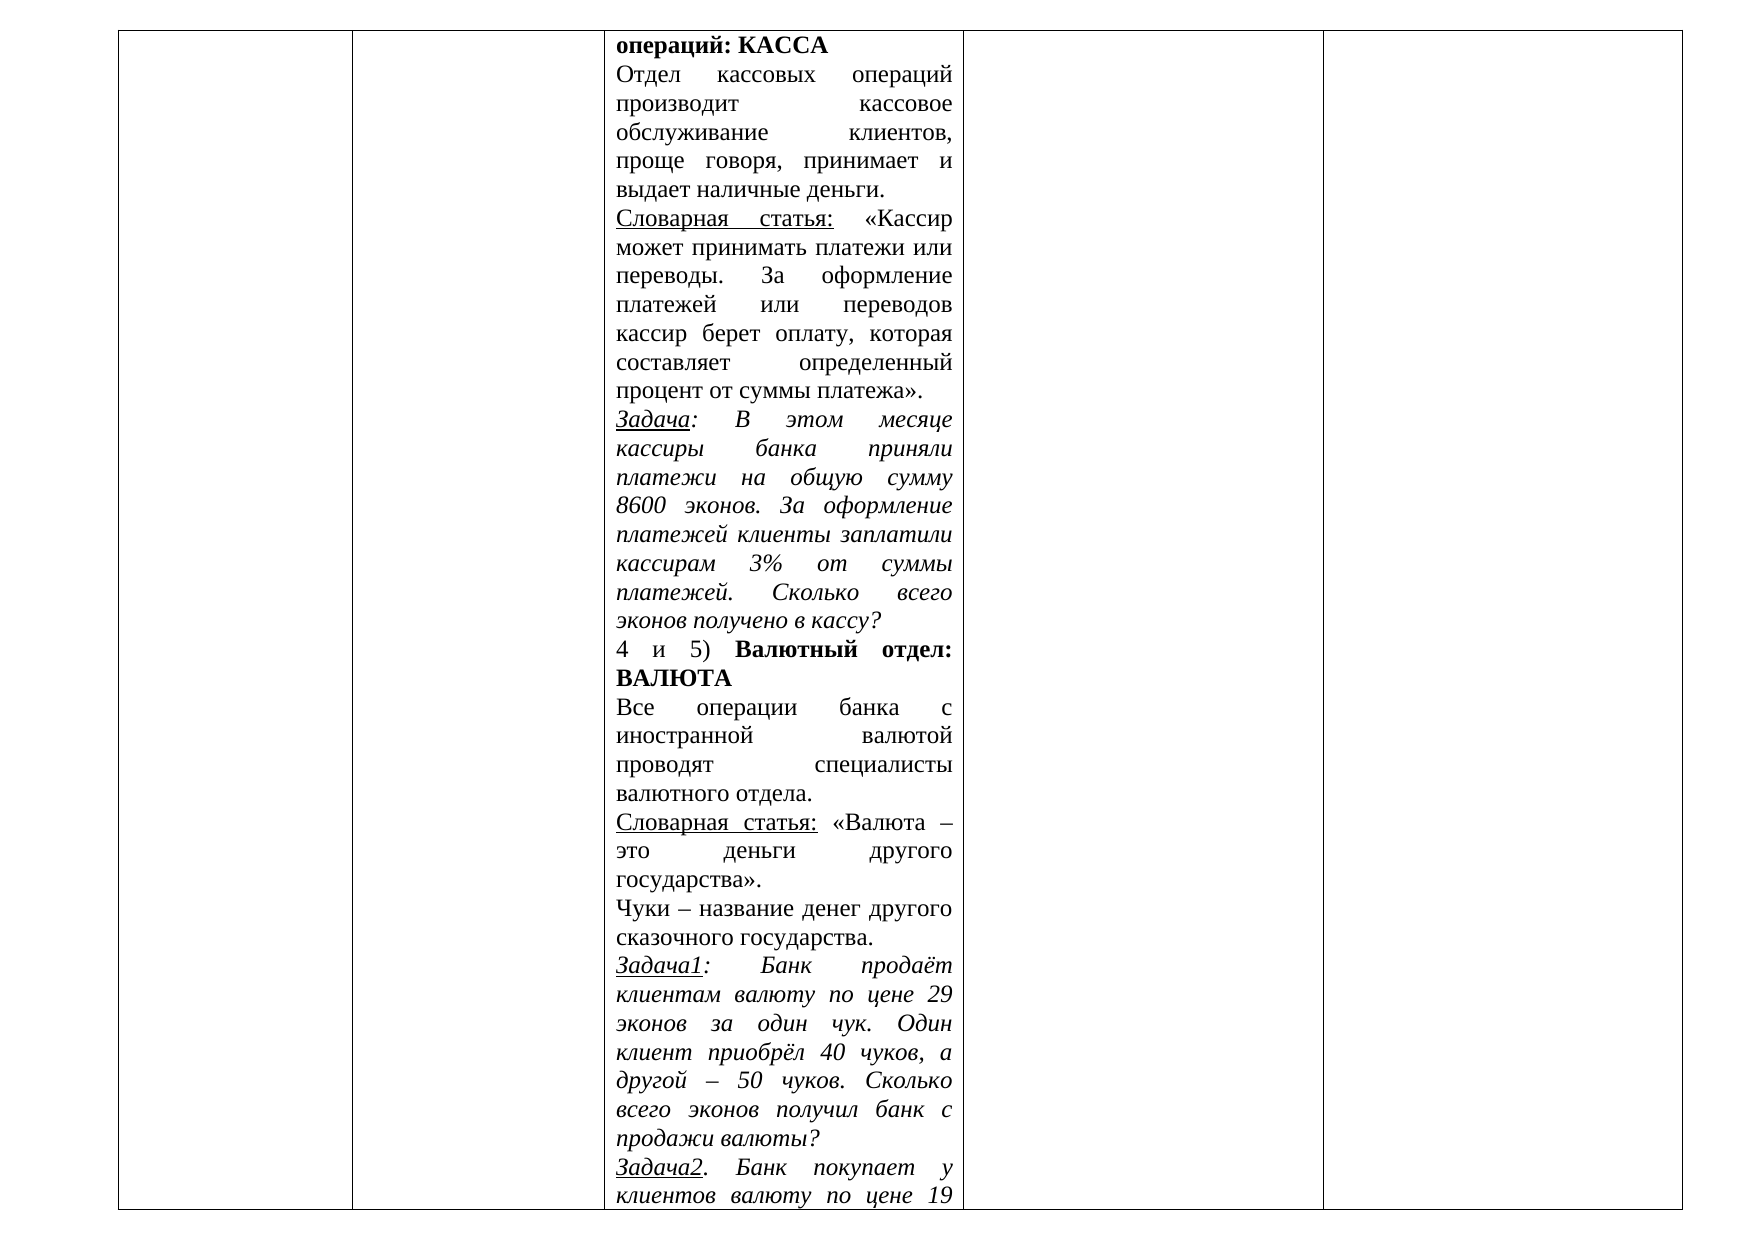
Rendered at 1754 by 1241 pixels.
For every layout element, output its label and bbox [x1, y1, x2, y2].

table_cell [1324, 31, 1682, 1209]
table_cell [119, 31, 352, 1209]
table_cell [964, 31, 1323, 1209]
table_cell [605, 31, 963, 1209]
table_cell [353, 31, 604, 1209]
